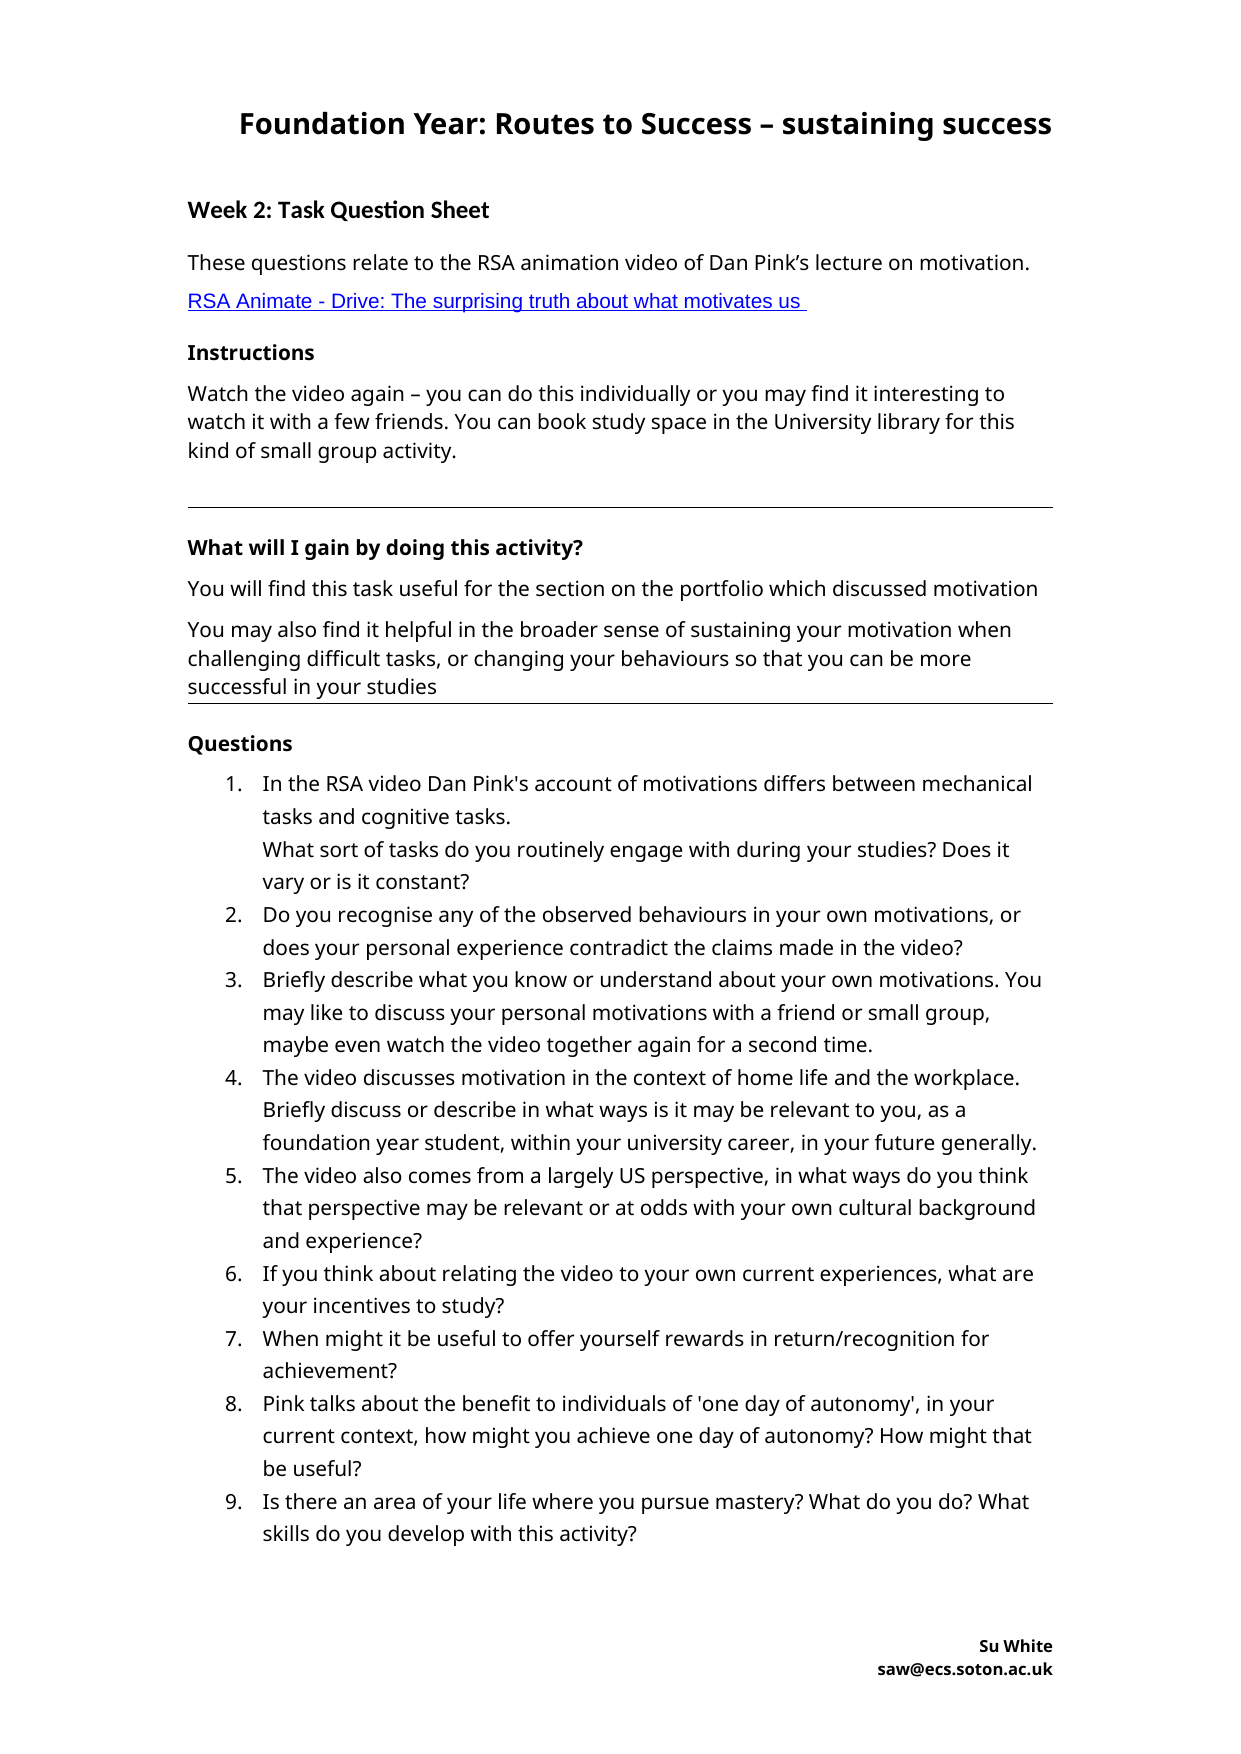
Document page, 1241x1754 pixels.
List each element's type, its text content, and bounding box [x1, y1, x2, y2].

subtitle Week 2: Task Question Sheet [187, 195, 1053, 225]
list When might it be useful to offer yourself rewards in return/recognition for achievement? [225, 1324, 1053, 1385]
list Briefly describe what you know or understand about your own motivations. You may like to discuss your personal motivations with a friend or small group, maybe even watch the video together again for a second time. [225, 965, 1053, 1059]
list Pink talks about the benefit to individuals of 'one day of autonomy', in your current context, how might you achieve one day of autonomy? How might that be useful? [225, 1389, 1053, 1483]
subtitle Questions [187, 729, 1053, 757]
list If you think about relating the video to your own current experiences, what are your incentives to study? [225, 1259, 1053, 1320]
subtitle Instructions [187, 338, 1053, 366]
text These questions relate to the RSA animation video of Dan Pink’s lecture on motivation. [187, 248, 1053, 277]
list Do you recognise any of the observed behaviours in your own motivations, or does your personal experience contradict the claims made in the video? [225, 900, 1053, 961]
text Watch the video again – you can do this individually or you may find it interesting to watch it with a few friends. You can book study space in the University library for this kind of small group activity. [187, 379, 1053, 464]
list Is there an area of your life where you pursue mastery? What do you do? What skills do you develop with this activity? [225, 1487, 1053, 1548]
list The video also comes from a largely US perspective, in what ways do you think that perspective may be relevant or at odds with your own cultural background and experience? [225, 1161, 1053, 1254]
list In the RSA video Dan Pink's account of motivations differs between mechanical tasks and cognitive tasks. What sort of tasks do you routinely engage with during your studies? Does it vary or is it constant? [225, 769, 1053, 896]
text RSA Animate - Drive: The surprising truth about what motivates us [187, 289, 1053, 313]
text You will find this task useful for the section on the portfolio which discussed motivation [187, 574, 1053, 603]
subtitle What will I gain by doing this activity? [187, 533, 1053, 562]
text You may also find it helpful in the broader sense of sustaining your motivation when challenging difficult tasks, or changing your behaviours so that you can be more successful in your studies [187, 615, 1053, 704]
list The video discusses motivation in the context of home life and the workplace. Briefly discuss or describe in what ways is it may be relevant to you, as a foundation year student, within your university career, in your future generally. [225, 1063, 1053, 1157]
